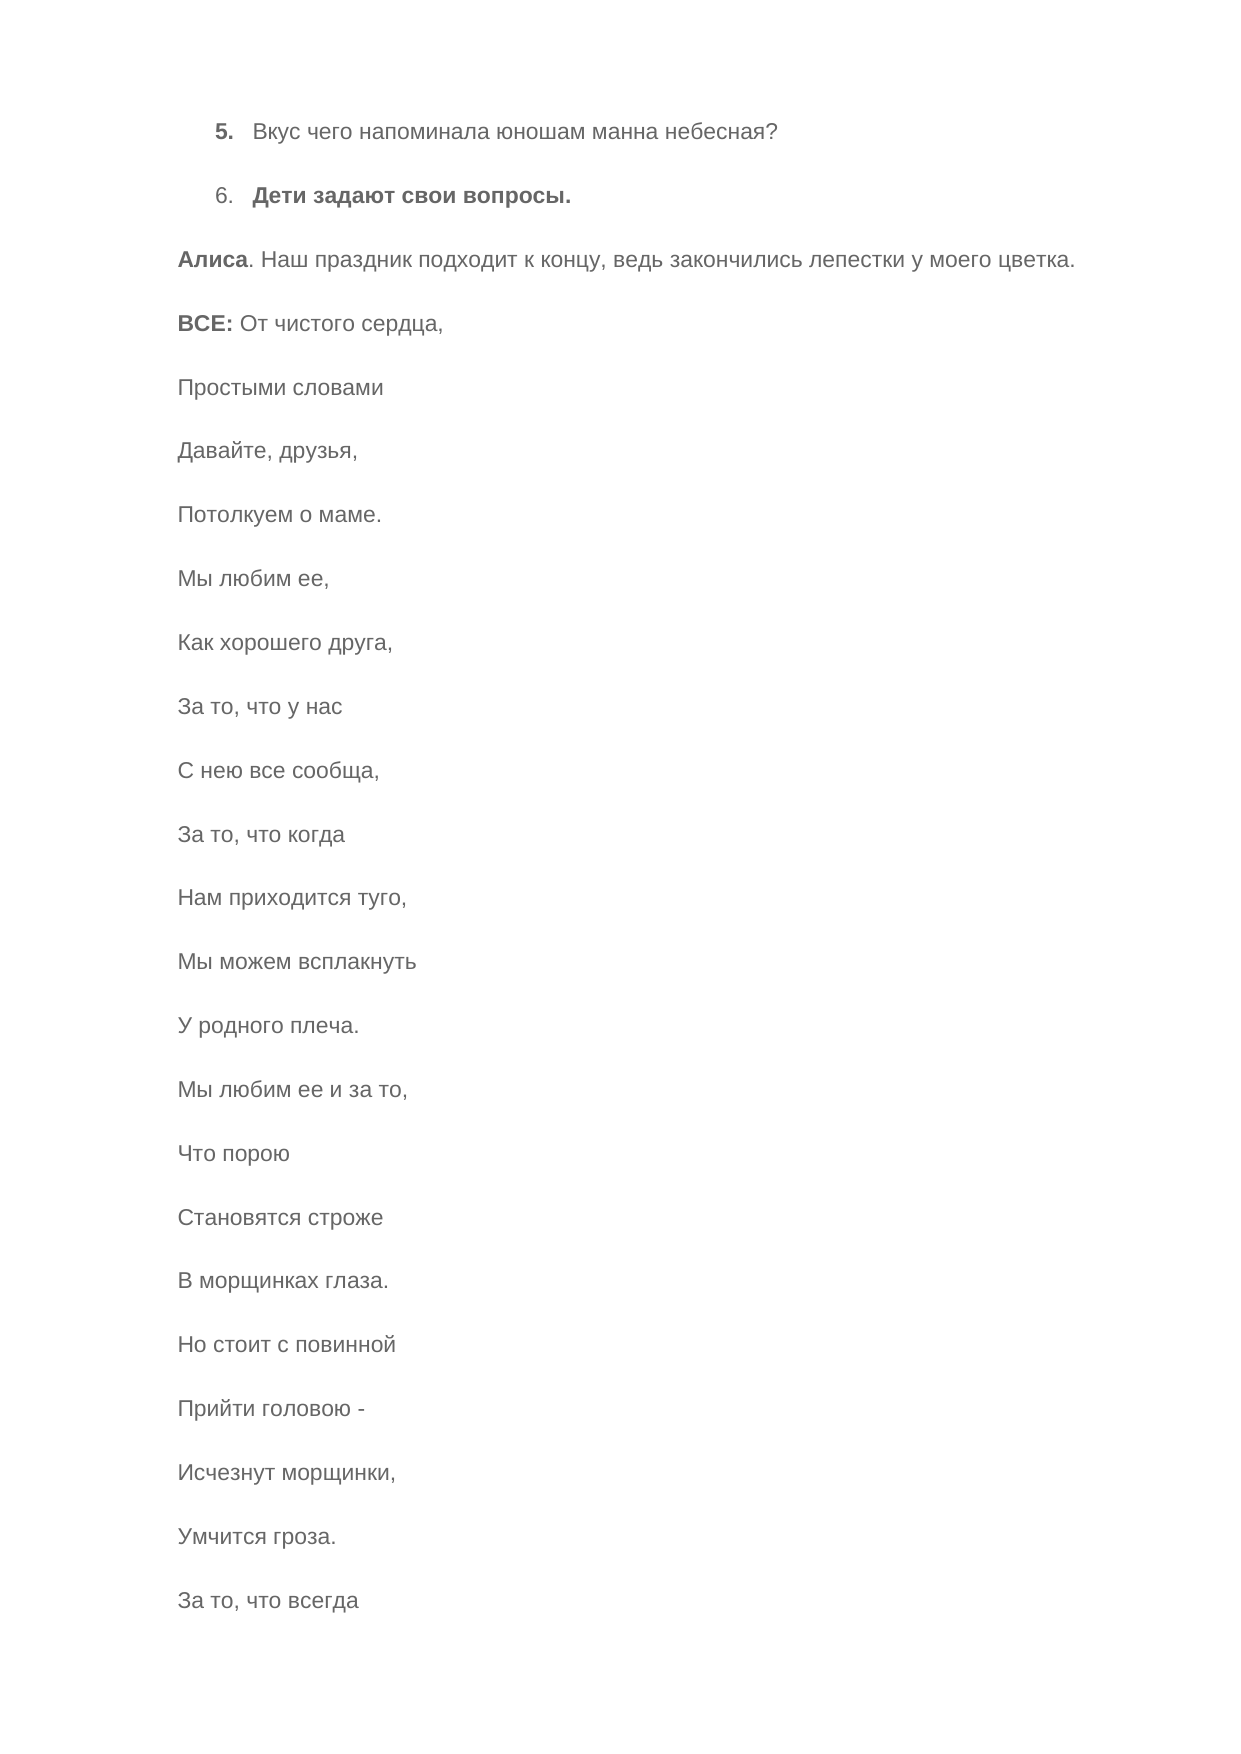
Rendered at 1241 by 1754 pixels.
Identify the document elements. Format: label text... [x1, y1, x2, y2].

text С нею все сообща, [177, 757, 1152, 783]
text Потолкуем о маме. [177, 501, 1152, 528]
text ВСЕ: От чистого сердца, [177, 310, 1152, 336]
text Умчится гроза. [177, 1523, 1152, 1549]
text Простыми словами [177, 373, 1152, 400]
text У родного плеча. [177, 1012, 1152, 1038]
text За то, что у нас [177, 693, 1152, 719]
text Что порою [177, 1140, 1152, 1166]
text Мы можем всплакнуть [177, 948, 1152, 974]
text Hам приходится туго, [177, 884, 1152, 911]
text Hо стоит с повинной [177, 1331, 1152, 1358]
list Вкус чего напоминала юношам манна небесная? [215, 118, 1152, 144]
text В морщинках глаза. [177, 1267, 1152, 1294]
text За то, что всегда [177, 1587, 1152, 1613]
text Становятся строже [177, 1204, 1152, 1230]
list Дети задают свои вопросы. [215, 182, 1152, 208]
text Алиса. Наш праздник подходит к концу, ведь закончились лепестки у моего цветка. [177, 246, 1152, 272]
text Как хорошего друга, [177, 629, 1152, 655]
text Исчезнут морщинки, [177, 1459, 1152, 1485]
text Мы любим ее и за то, [177, 1076, 1152, 1102]
text Прийти головою - [177, 1395, 1152, 1422]
text Давайте, друзья, [177, 437, 1152, 464]
text Мы любим ее, [177, 565, 1152, 591]
text За то, что когда [177, 821, 1152, 847]
